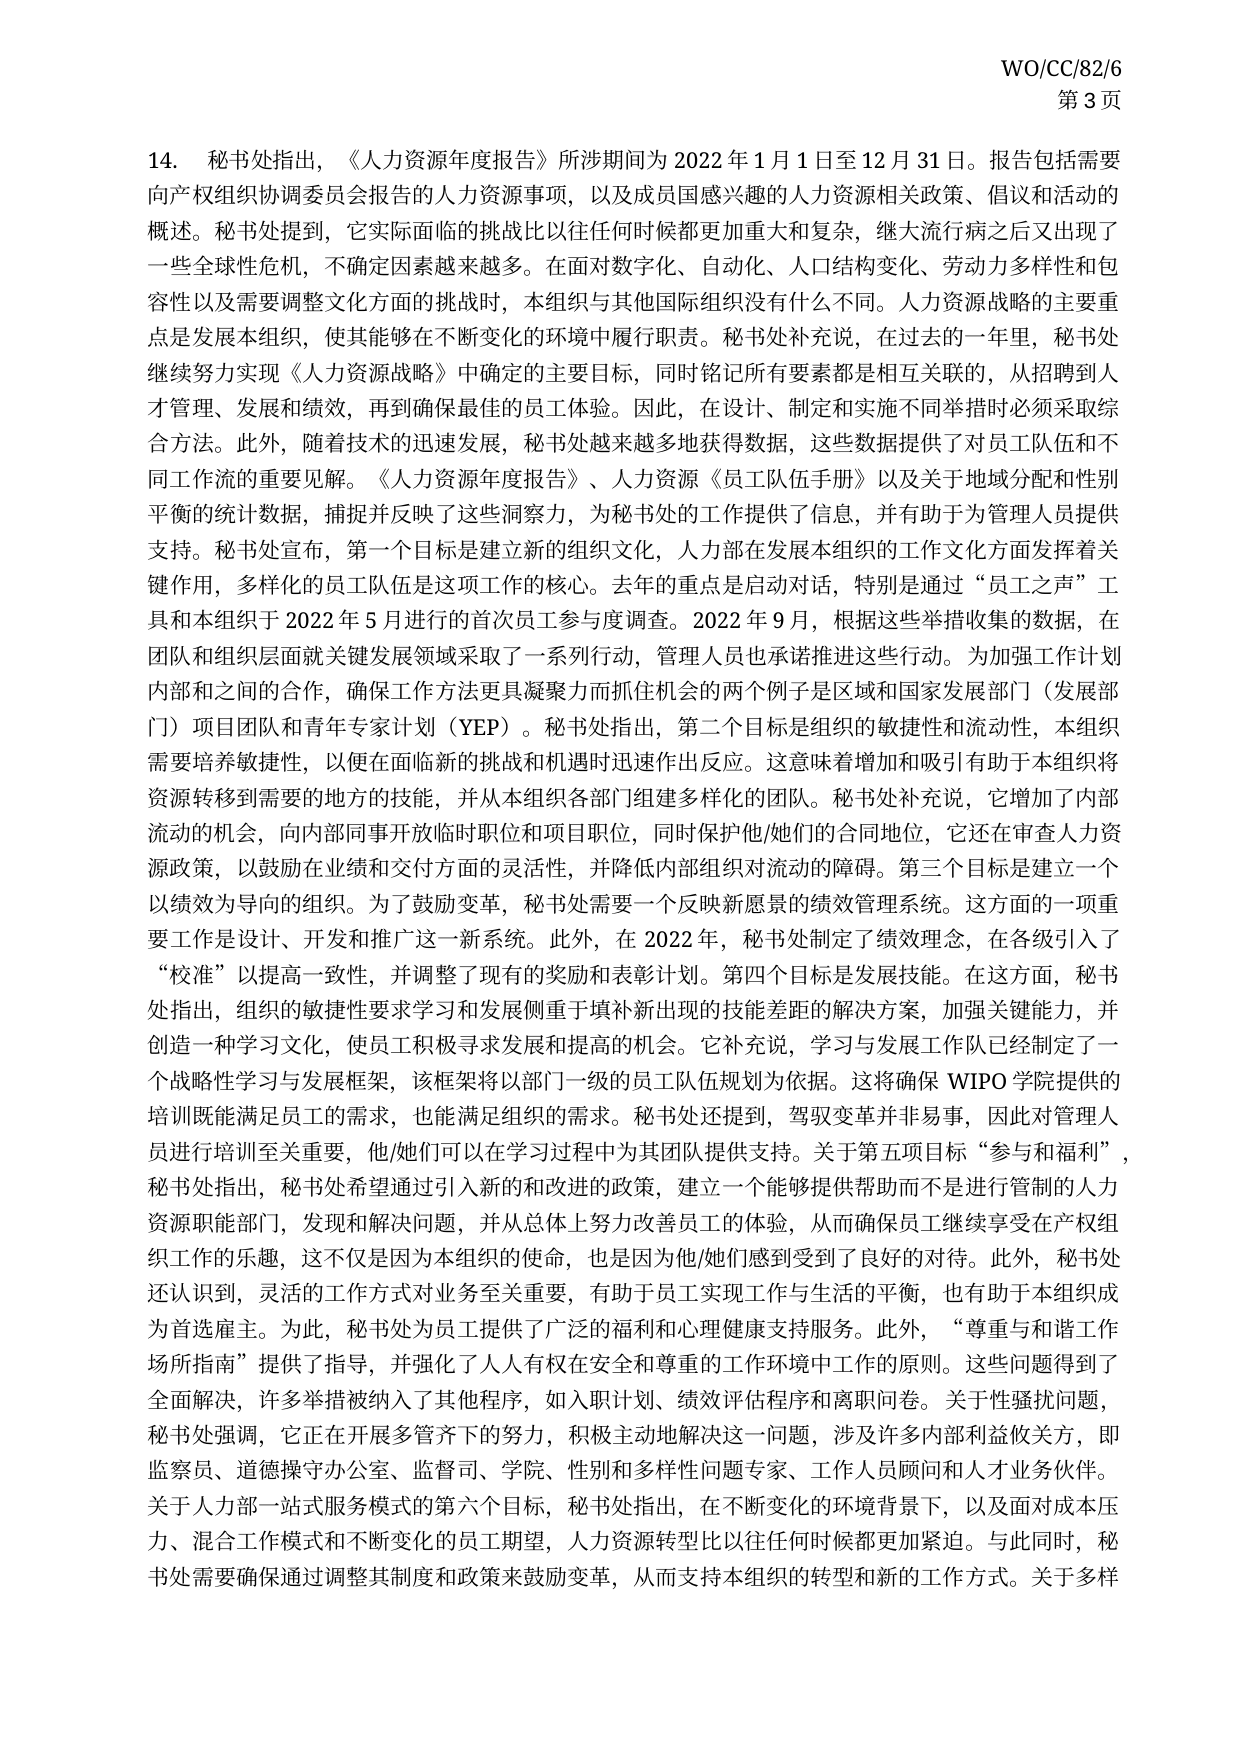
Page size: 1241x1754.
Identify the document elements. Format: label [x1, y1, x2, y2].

text [148, 139, 1122, 1591]
